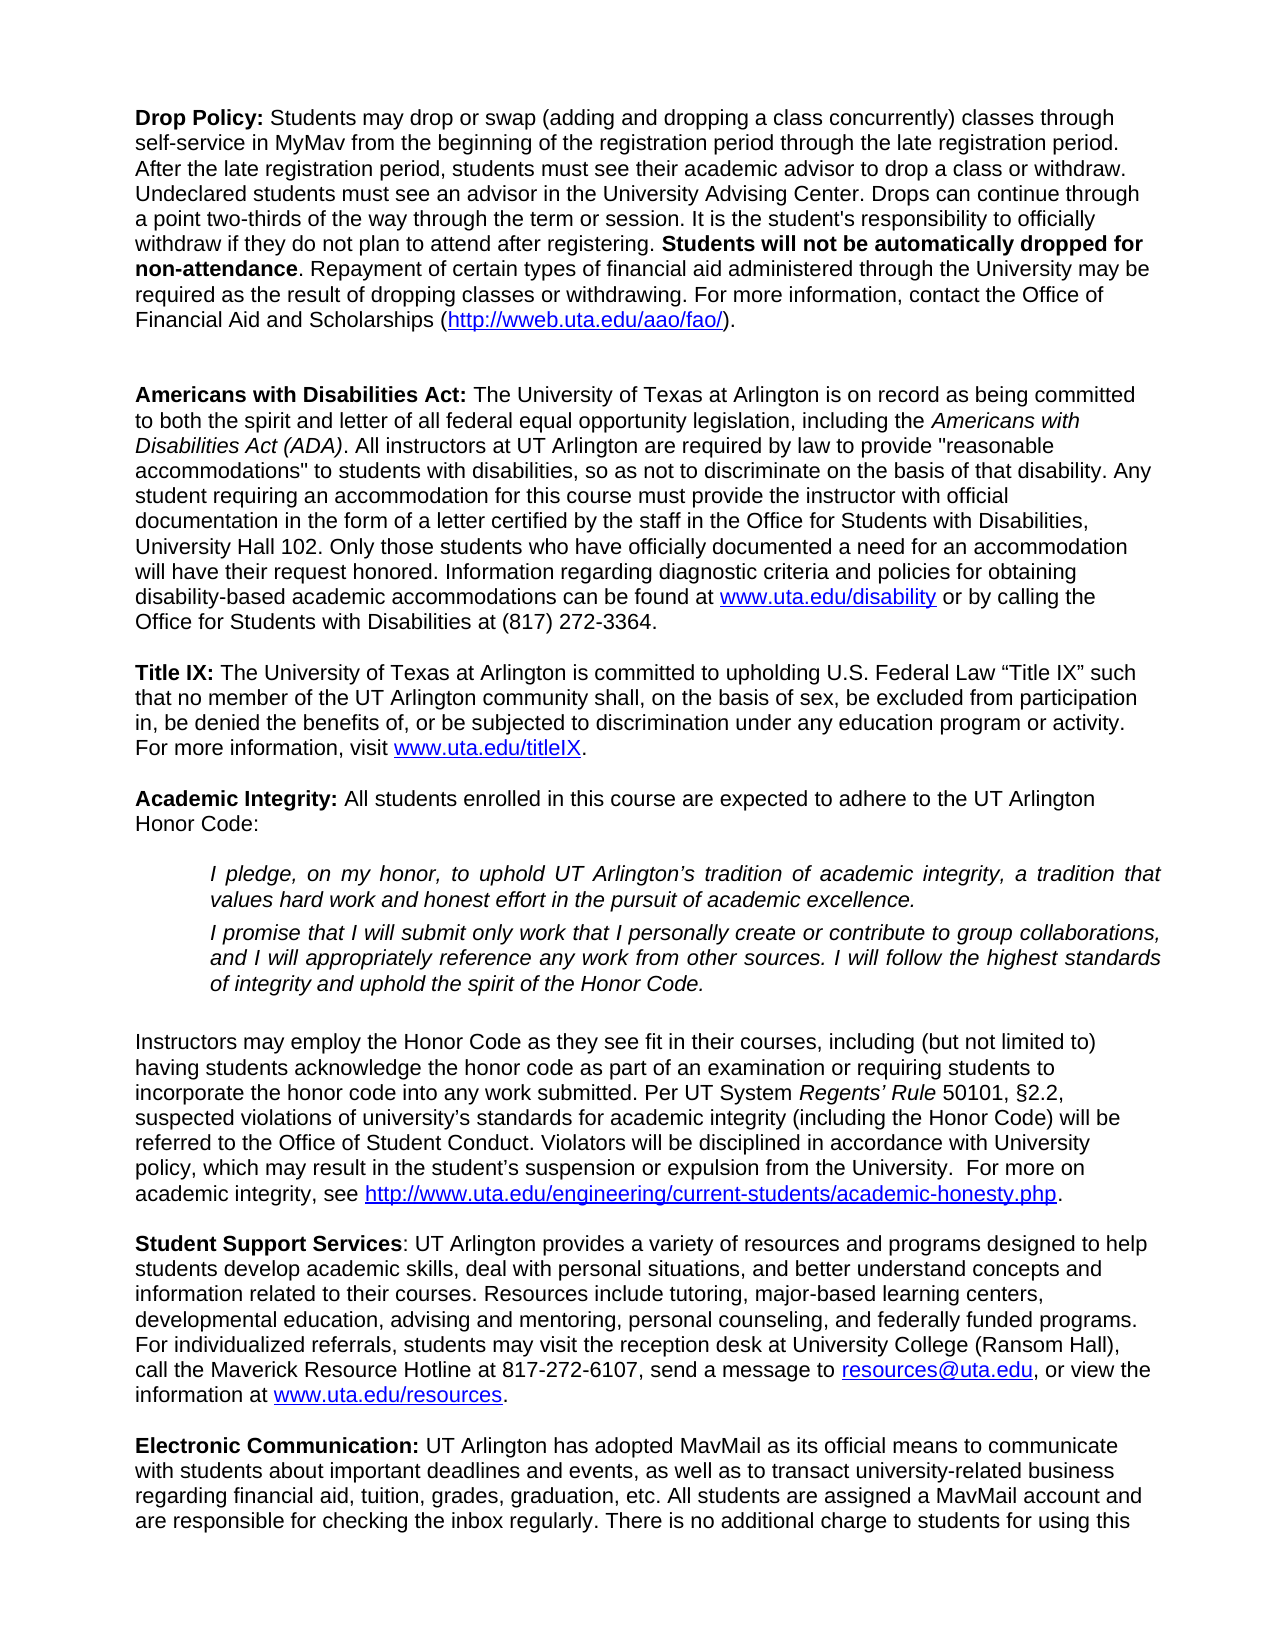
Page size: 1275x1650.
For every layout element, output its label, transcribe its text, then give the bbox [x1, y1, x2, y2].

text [135, 1432, 1155, 1533]
text Title IX: The University of Texas at Arlington is committed to upholding U.S. Federal Law “Title IX” such that no member of the UT Arlington community shall, on the basis of sex, be excluded from participation in, be denied the benefits of, or be subjected to discrimination under any education program or activity. For more information, visit www.uta.edu/titleIX. [135, 659, 1155, 760]
text Drop Policy: Students may drop or swap (adding and dropping a class concurrently) classes through self-service in MyMav from the beginning of the registration period through the late registration period. After the late registration period, students must see their academic advisor to drop a class or withdraw. Undeclared students must see an advisor in the University Advising Center. Drops can continue through a point two-thirds of the way through the term or session. It is the student's responsibility to officially withdraw if they do not plan to attend after registering. Students will not be automatically dropped for non-attendance. Repayment of certain types of financial aid administered through the University may be required as the result of dropping classes or withdrawing. For more information, contact the Office of Financial Aid and Scholarships (http://wweb.uta.edu/aao/fao/). [135, 105, 1155, 332]
text I promise that I will submit only work that I personally create or contribute to group collaborations, and I will appropriately reference any work from other sources. I will follow the highest standards of integrity and uphold the spirit of the Honor Code. [210, 920, 1162, 996]
text I pledge, on my honor, to uphold UT Arlington’s tradition of academic integrity, a tradition that values hard work and honest effort in the pursuit of academic excellence. [210, 861, 1162, 912]
text Academic Integrity: All students enrolled in this course are expected to adhere to the UT Arlington Honor Code: [135, 786, 1155, 836]
text Instructors may employ the Honor Code as they see fit in their courses, including (but not limited to) having students acknowledge the honor code as part of an examination or requiring students to incorporate the honor code into any work submitted. Per UT System Regents’ Rule 50101, §2.2, suspected violations of university’s standards for academic integrity (including the Honor Code) will be referred to the Office of Student Conduct. Violators will be disciplined in accordance with University policy, which may result in the student’s suspension or expulsion from the University. For more on academic integrity, see http://www.uta.edu/engineering/current-students/academic-honesty.php. [135, 1029, 1155, 1206]
text Student Support Services: UT Arlington provides a variety of resources and programs designed to help students develop academic skills, deal with personal situations, and better understand concepts and information related to their courses. Resources include tutoring, major-based learning centers, developmental education, advising and mentoring, personal counseling, and federally funded programs. For individualized referrals, students may visit the reception desk at University College (Ransom Hall), call the Maverick Resource Hotline at 817-272-6107, send a message to resources@uta.edu, or view the information at www.uta.edu/resources. [135, 1231, 1155, 1407]
text Americans with Disabilities Act: The University of Texas at Arlington is on record as being committed to both the spirit and letter of all federal equal opportunity legislation, including the Americans with Disabilities Act (ADA). All instructors at UT Arlington are required by law to provide "reasonable accommodations" to students with disabilities, so as not to discriminate on the basis of that disability. Any student requiring an accommodation for this course must provide the instructor with official documentation in the form of a letter certified by the staff in the Office for Students with Disabilities, University Hall 102. Only those students who have officially documented a need for an accommodation will have their request honored. Information regarding diagnostic criteria and policies for obtaining disability-based academic accommodations can be found at www.uta.edu/disability or by calling the Office for Students with Disabilities at (817) 272-3364. [135, 382, 1155, 634]
